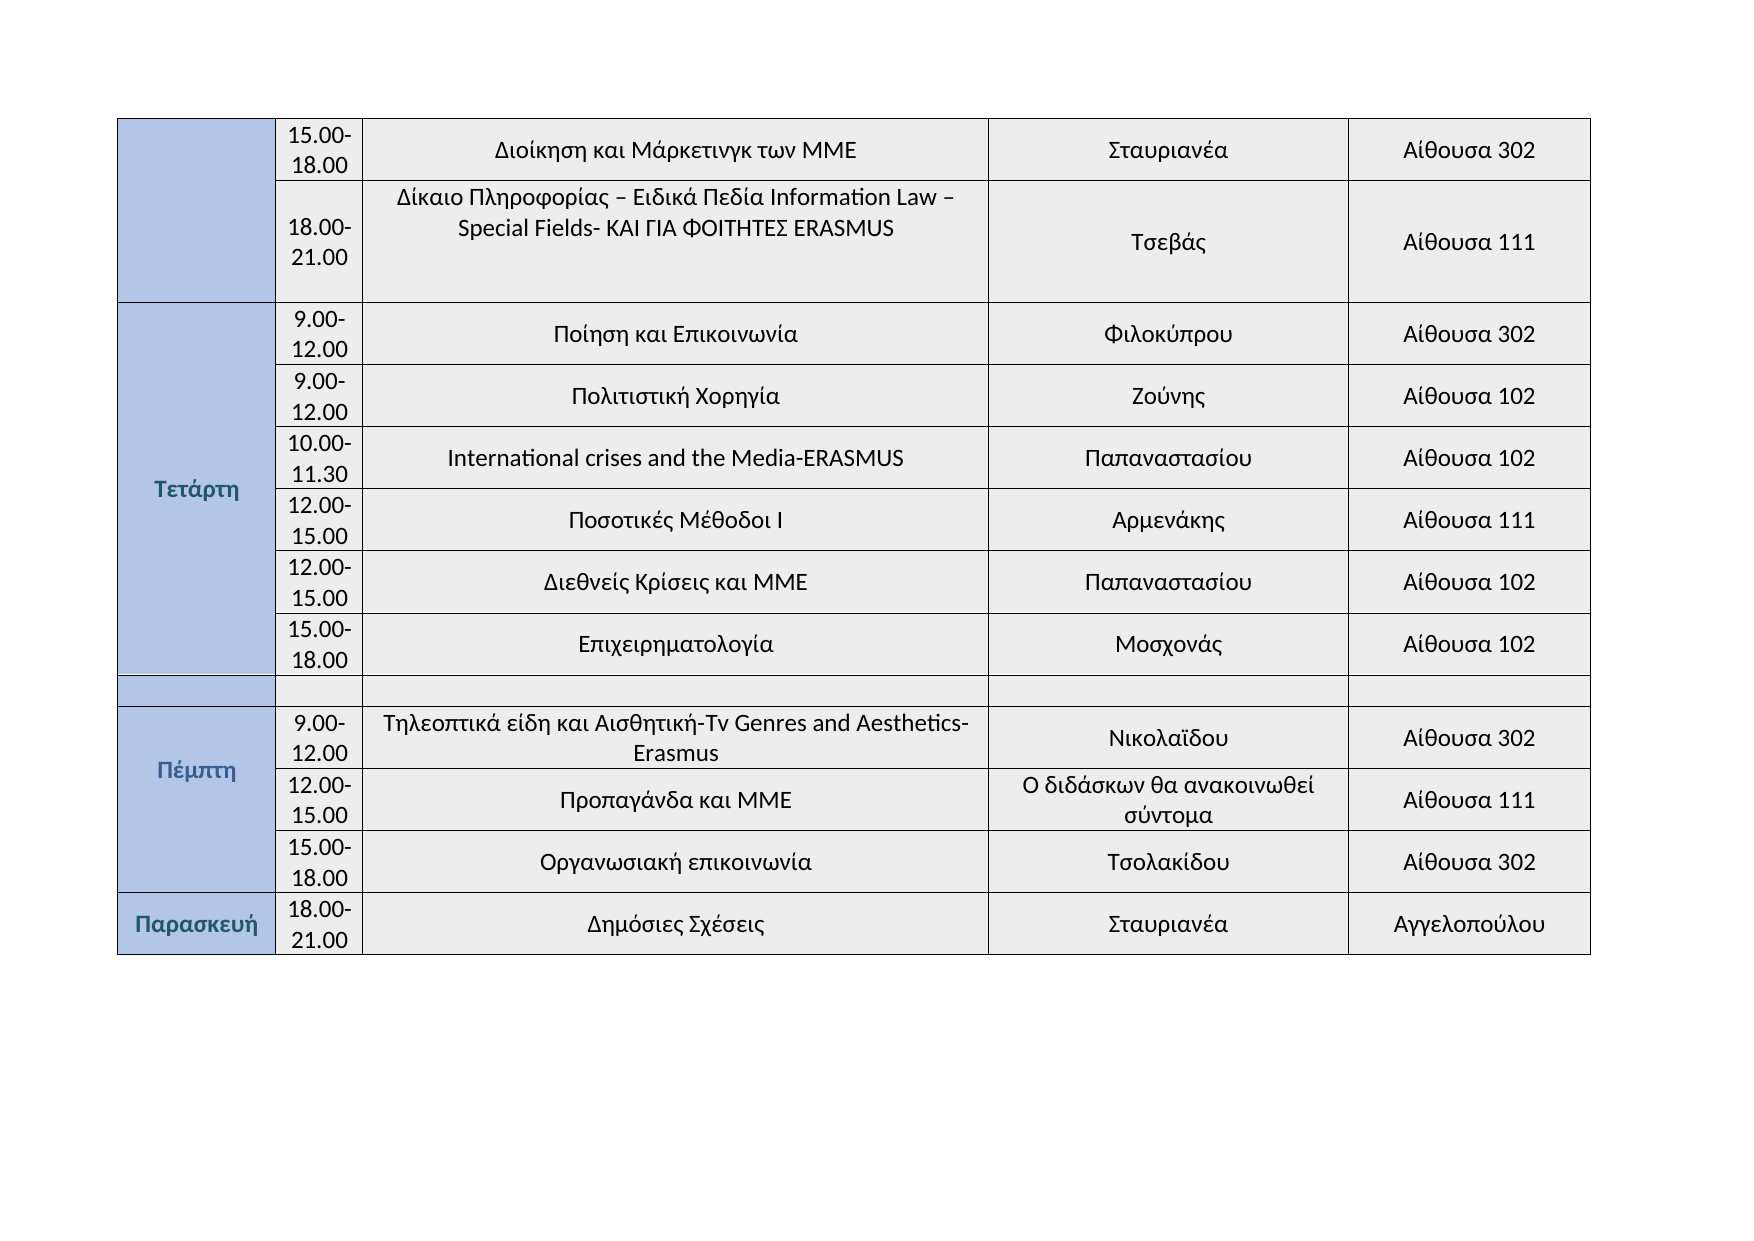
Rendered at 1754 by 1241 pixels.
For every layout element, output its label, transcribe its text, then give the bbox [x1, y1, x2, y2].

table_cell Μοσχονάς [989, 614, 1348, 674]
table_cell Πέμπτη [118, 707, 275, 892]
table_cell Αίθουσα 111 [1349, 181, 1590, 302]
table_cell Πολιτιστική Χορηγία [363, 365, 988, 426]
table_cell Αίθουσα 111 [1349, 489, 1590, 550]
table_cell Αίθουσα 302 [1349, 831, 1590, 892]
table_cell International crises and the Media-ERASMUS [363, 427, 988, 488]
table_cell Ο διδάσκων θα ανακοινωθεί σύντομα [989, 769, 1348, 830]
table_cell 12.00-15.00 [276, 551, 362, 612]
table_cell Ζούνης [989, 365, 1348, 426]
table_cell Ποσοτικές Μέθοδοι Ι [363, 489, 988, 550]
table_cell Αίθουσα 102 [1349, 365, 1590, 426]
table_cell Δίκαιο Πληροφορίας – Ειδικά Πεδία Information Law – Special Fields- ΚΑΙ ΓΙΑ ΦΟΙΤΗΤΕΣ ΕRASMUS [363, 181, 988, 302]
table_cell 12.00-15.00 [276, 489, 362, 550]
table_cell Παρασκευή [118, 893, 275, 954]
table_cell Τηλεοπτικά είδη και Αισθητική-Tv Genres and Aesthetics-Erasmus [363, 707, 988, 768]
table_cell Αρμενάκης [989, 489, 1348, 550]
table_cell Σταυριανέα [989, 119, 1348, 180]
table_cell Ποίηση και Επικοινωνία [363, 303, 988, 364]
table_cell Τσεβάς [989, 181, 1348, 302]
table_cell [276, 676, 362, 706]
table_cell Αίθουσα 102 [1349, 427, 1590, 488]
table_cell 9.00-12.00 [276, 707, 362, 768]
table_cell Αίθουσα 302 [1349, 119, 1590, 180]
table_cell [118, 676, 275, 706]
table_cell 12.00-15.00 [276, 769, 362, 830]
table_cell [1349, 676, 1590, 706]
table_cell Αίθουσα 302 [1349, 303, 1590, 364]
table_cell 18.00-21.00 [276, 893, 362, 954]
table_cell Διοίκηση και Μάρκετινγκ των ΜΜΕ [363, 119, 988, 180]
table_cell 9.00-12.00 [276, 303, 362, 364]
table_cell Διεθνείς Κρίσεις και ΜΜΕ [363, 551, 988, 612]
table_cell Αγγελοπούλου [1349, 893, 1590, 954]
table_cell Προπαγάνδα και ΜΜΕ [363, 769, 988, 830]
table_cell Παπαναστασίου [989, 551, 1348, 612]
table_cell Δημόσιες Σχέσεις [363, 893, 988, 954]
table_cell Τετάρτη [118, 303, 275, 674]
table_cell [989, 676, 1348, 706]
table_cell Φιλοκύπρου [989, 303, 1348, 364]
table_cell Νικολαϊδου [989, 707, 1348, 768]
table_cell [363, 676, 988, 706]
table_cell Σταυριανέα [989, 893, 1348, 954]
table_cell Παπαναστασίου [989, 427, 1348, 488]
table_cell Αίθουσα 102 [1349, 614, 1590, 674]
table_cell Οργανωσιακή επικοινωνία [363, 831, 988, 892]
table_cell Αίθουσα 302 [1349, 707, 1590, 768]
table_cell 9.00-12.00 [276, 365, 362, 426]
table_cell Αίθουσα 111 [1349, 769, 1590, 830]
table_cell 15.00-18.00 [276, 119, 362, 180]
table_cell Επιχειρηματολογία [363, 614, 988, 674]
table_cell Αίθουσα 102 [1349, 551, 1590, 612]
table_cell 15.00-18.00 [276, 831, 362, 892]
table_cell Τσολακίδου [989, 831, 1348, 892]
table_cell 15.00-18.00 [276, 614, 362, 674]
table_cell 18.00-21.00 [276, 181, 362, 302]
table_cell 10.00-11.30 [276, 427, 362, 488]
